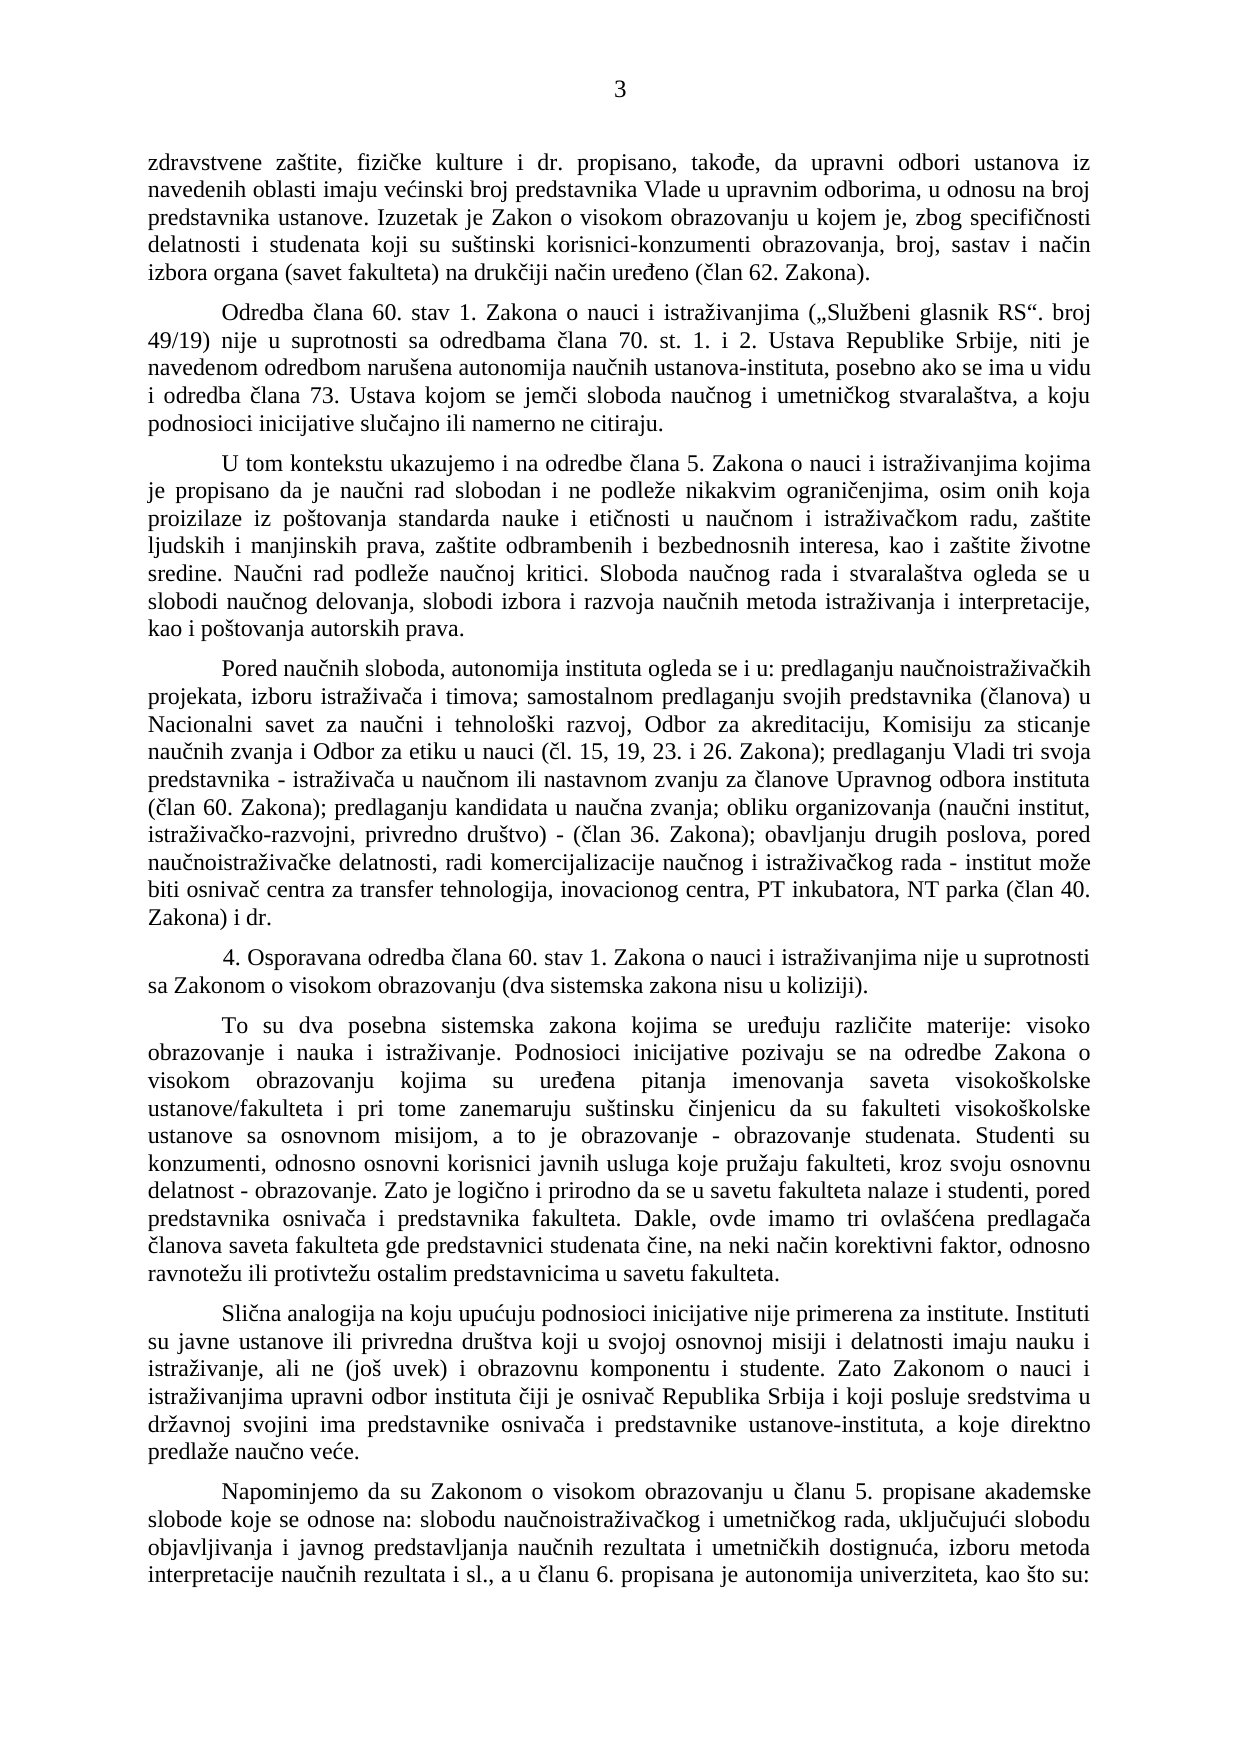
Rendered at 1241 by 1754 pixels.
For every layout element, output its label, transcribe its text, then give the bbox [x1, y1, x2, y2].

text Slična analogija na koju upućuju podnosioci inicijative nije primerena za institute. Instituti su javne ustanove ili privredna društva koji u svojoj osnovnoj misiji i delatnosti imaju nauku i istraživanje, ali ne (još uvek) i obrazovnu komponentu i studente. Zato Zakonom o nauci i istraživanjima upravni odbor instituta čiji je osnivač Republika Srbija i koji posluje sredstvima u državnoj svojini ima predstavnike osnivača i predstavnike ustanove-instituta, a koje direktno predlaže naučno veće. [148, 1299, 1092, 1465]
text U tom kontekstu ukazujemo i na odredbe člana 5. Zakona o nauci i istraživanjima kojima je propisano da je naučni rad slobodan i ne podleže nikakvim ograničenjima, osim onih koja proizilaze iz poštovanja standarda nauke i etičnosti u naučnom i istraživačkom radu, zaštite ljudskih i manjinskih prava, zaštite odbrambenih i bezbednosnih interesa, kao i zaštite životne sredine. Naučni rad podleže naučnoj kritici. Sloboda naučnog rada i stvaralaštva ogleda se u slobodi naučnog delovanja, slobodi izbora i razvoja naučnih metoda istraživanja i interpretacije, kao i poštovanja autorskih prava. [148, 449, 1092, 642]
text To su dva posebna sistemska zakona kojima se uređuju različite materije: visoko obrazovanje i nauka i istraživanje. Podnosioci inicijative pozivaju se na odredbe Zakona o visokom obrazovanju kojima su uređena pitanja imenovanja saveta visokoškolske ustanove/fakulteta i pri tome zanemaruju suštinsku činjenicu da su fakulteti visokoškolske ustanove sa osnovnom misijom, a to je obrazovanje - obrazovanje studenata. Studenti su konzumenti, odnosno osnovni korisnici javnih usluga koje pružaju fakulteti, kroz svoju osnovnu delatnost - obrazovanje. Zato je logično i prirodno da se u savetu fakulteta nalaze i studenti, pored predstavnika osnivača i predstavnika fakulteta. Dakle, ovde imamo tri ovlašćena predlagača članova saveta fakulteta gde predstavnici studenata čine, na neki način korektivni faktor, odnosno ravnotežu ili protivtežu ostalim predstavnicima u savetu fakulteta. [148, 1011, 1092, 1287]
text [148, 148, 1092, 286]
text Odredba člana 60. stav 1. Zakona o nauci i istraživanjima („Službeni glasnik RS“. broj 49/19) nije u suprotnosti sa odredbama člana 70. st. 1. i 2. Ustava Republike Srbije, niti je navedenom odredbom narušena autonomija naučnih ustanova-instituta, posebno ako se ima u vidu i odredba člana 73. Ustava kojom se jemči sloboda naučnog i umetničkog stvaralaštva, a koju podnosioci inicijative slučajno ili namerno ne citiraju. [148, 298, 1092, 436]
text Pored naučnih sloboda, autonomija instituta ogleda se i u: predlaganju naučnoistraživačkih projekata, izboru istraživača i timova; samostalnom predlaganju svojih predstavnika (članova) u Nacionalni savet za naučni i tehnološki razvoj, Odbor za akreditaciju, Komisiju za sticanje naučnih zvanja i Odbor za etiku u nauci (čl. 15, 19, 23. i 26. Zakona); predlaganju Vladi tri svoja predstavnika - istraživača u naučnom ili nastavnom zvanju za članove Upravnog odbora instituta (član 60. Zakona); predlaganju kandidata u naučna zvanja; obliku organizovanja (naučni institut, istraživačko-razvojni, privredno društvo) - (član 36. Zakona); obavljanju drugih poslova, pored naučnoistraživačke delatnosti, radi komercijalizacije naučnog i istraživačkog rada - institut može biti osnivač centra za transfer tehnologija, inovacionog centra, PT inkubatora, NT parka (član 40. Zakona) i dr. [148, 654, 1092, 931]
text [148, 1477, 1092, 1588]
text 4. Osporavana odredba člana 60. stav 1. Zakona o nauci i istraživanjima nije u suprotnosti sa Zakonom o visokom obrazovanju (dva sistemska zakona nisu u koliziji). [148, 943, 1092, 998]
